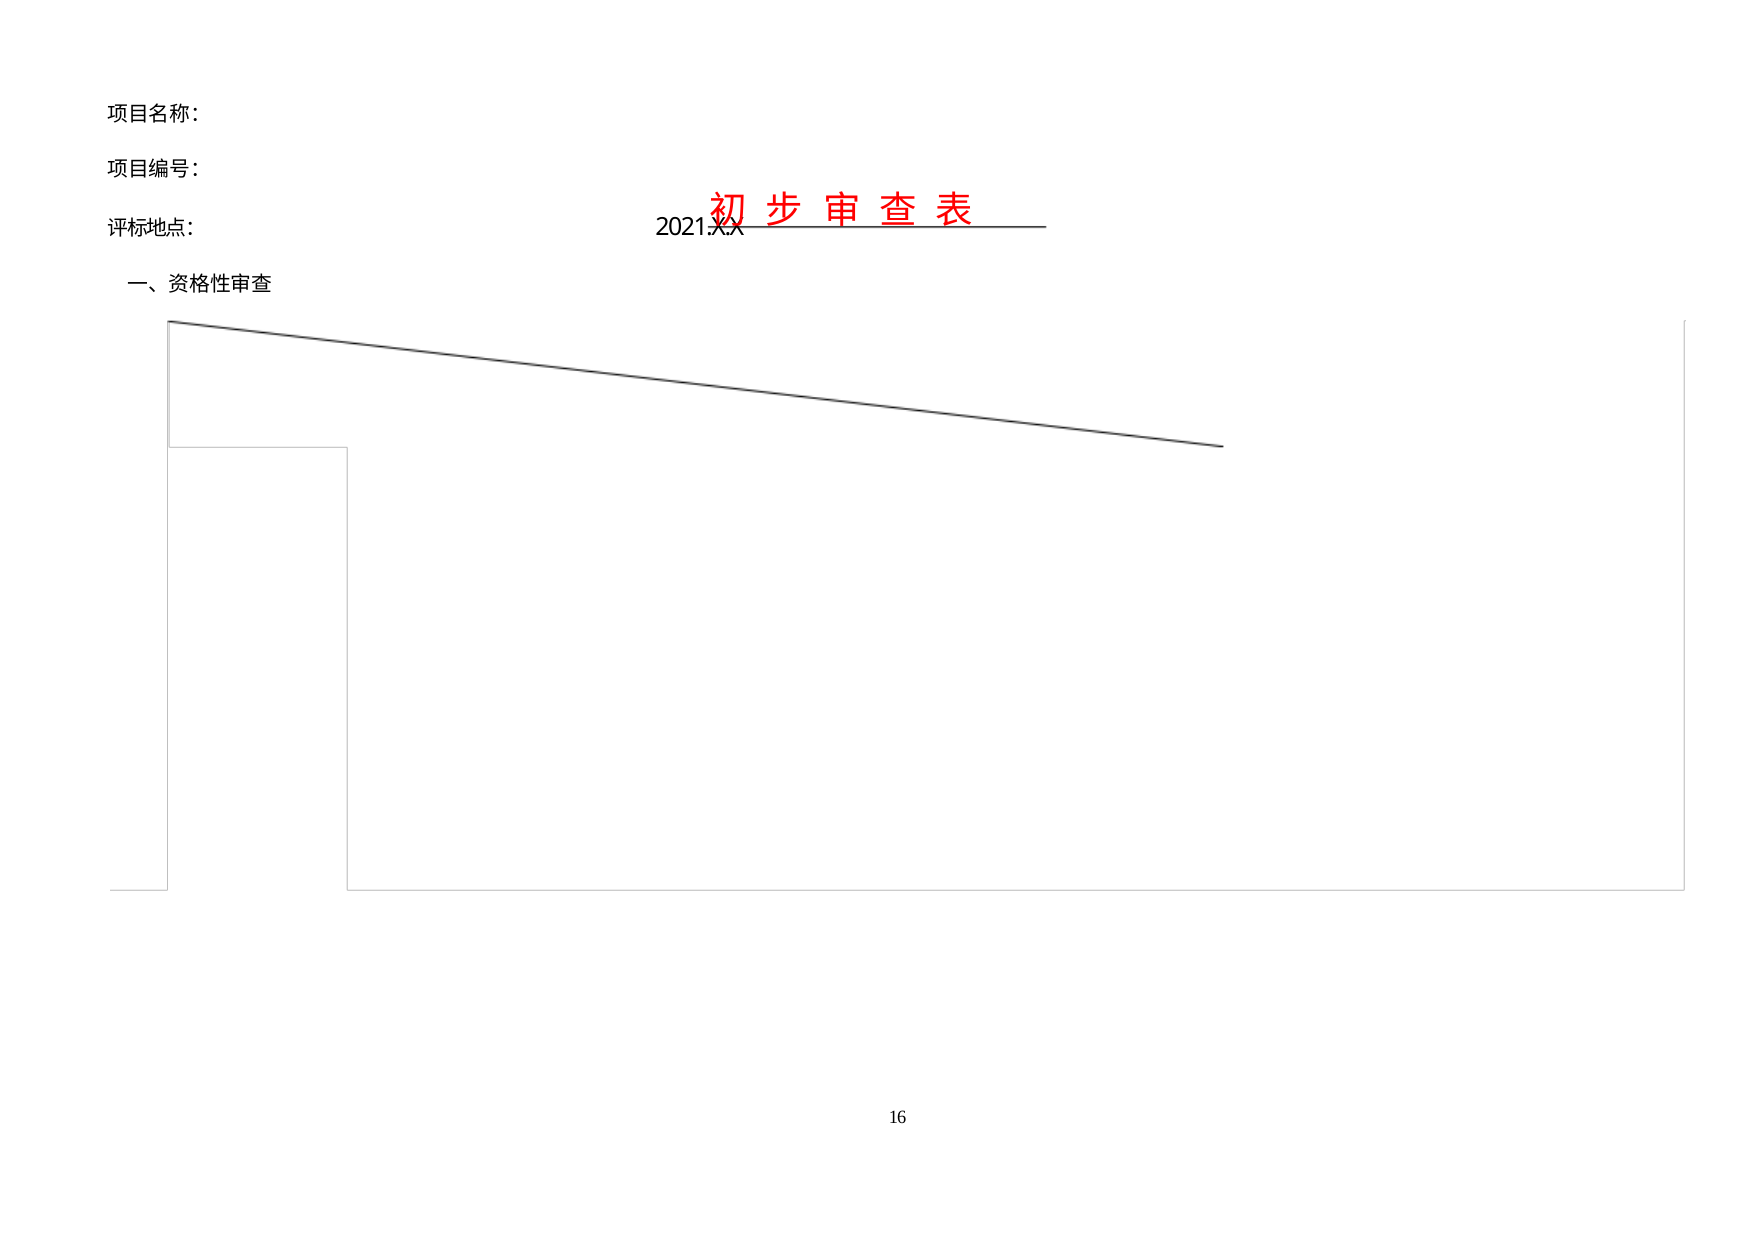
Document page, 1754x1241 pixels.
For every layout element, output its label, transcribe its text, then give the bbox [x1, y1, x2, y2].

picture [110, 70, 1686, 892]
text 初 步 审 查 表 [89, 190, 1665, 232]
picture [707, 225, 1047, 229]
